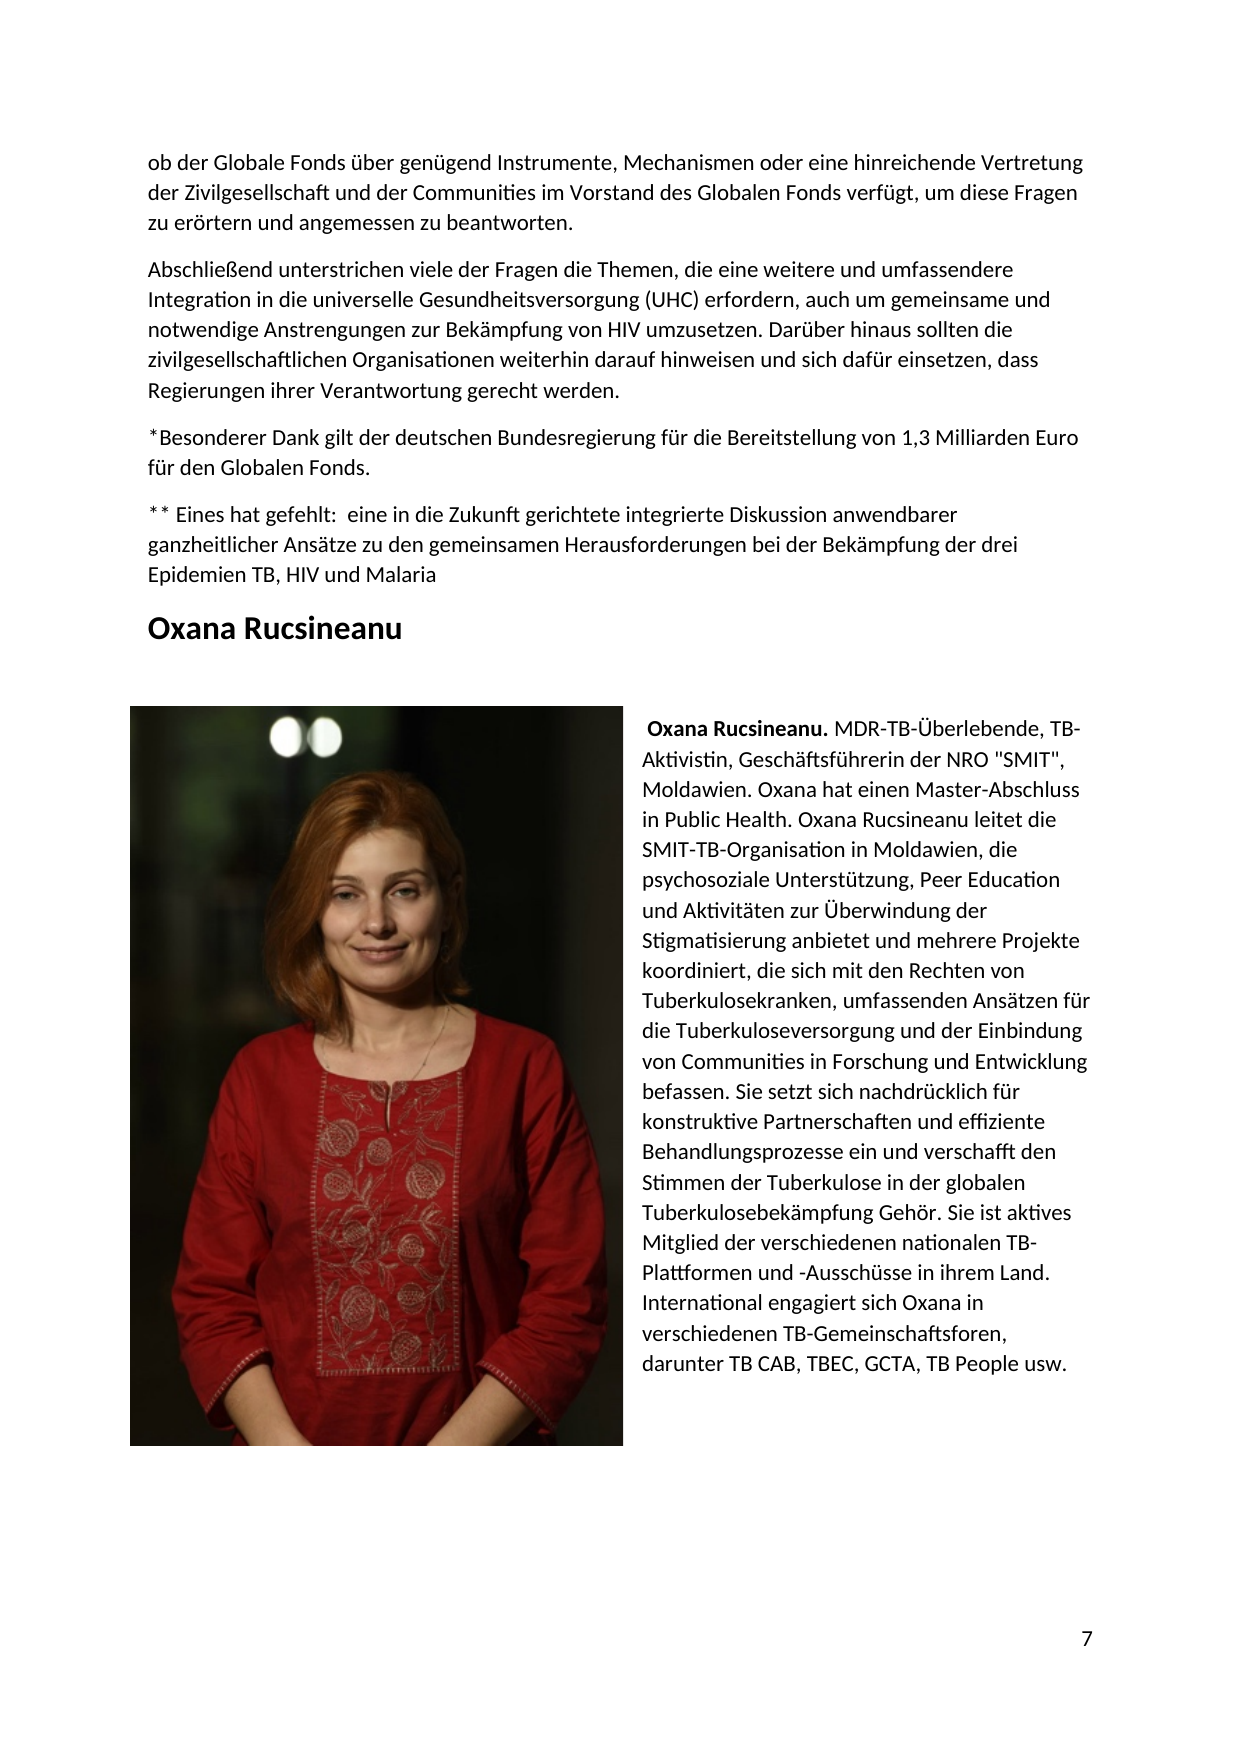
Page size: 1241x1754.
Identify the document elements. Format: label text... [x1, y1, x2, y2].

text ** Eines hat gefehlt: eine in die Zukunft gerichtete integrierte Diskussion anwendbarer ganzheitlicher Ansätze zu den gemeinsamen Herausforderungen bei der Bekämpfung der drei Epidemien TB, HIV und Malaria [148, 500, 1093, 588]
text Oxana Rucsineanu [148, 607, 1093, 648]
picture [130, 706, 624, 1446]
text *Besonderer Dank gilt der deutschen Bundesregierung für die Bereitstellung von 1,3 Milliarden Euro für den Globalen Fonds. [148, 423, 1093, 481]
text Oxana Rucsineanu. MDR-TB-Überlebende, TB-Aktivistin, Geschäftsführerin der NRO "SMIT", Moldawien. Oxana hat einen Master-Abschluss in Public Health. Oxana Rucsineanu leitet die SMIT-TB-Organisation in Moldawien, die psychosoziale Unterstützung, Peer Education und Aktivitäten zur Überwindung der Stigmatisierung anbietet und mehrere Projekte koordiniert, die sich mit den Rechten von Tuberkulosekranken, umfassenden Ansätzen für die Tuberkuloseversorgung und der Einbindung von Communities in Forschung und Entwicklung befassen. Sie setzt sich nachdrücklich für konstruktive Partnerschaften und effiziente Behandlungsprozesse ein und verschafft den Stimmen der Tuberkulose in der globalen Tuberkulosebekämpfung Gehör. Sie ist aktives Mitglied der verschiedenen nationalen TB-Plattformen und -Ausschüsse in ihrem Land. International engagiert sich Oxana in verschiedenen TB-Gemeinschaftsforen, darunter TB CAB, TBEC, GCTA, TB People usw. [624, 714, 1093, 1377]
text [148, 148, 1093, 236]
text Abschließend unterstrichen viele der Fragen die Themen, die eine weitere und umfassendere Integration in die universelle Gesundheitsversorgung (UHC) erfordern, auch um gemeinsame und notwendige Anstrengungen zur Bekämpfung von HIV umzusetzen. Darüber hinaus sollten die zivilgesellschaftlichen Organisationen weiterhin darauf hinweisen und sich dafür einsetzen, dass Regierungen ihrer Verantwortung gerecht werden. [148, 255, 1093, 404]
